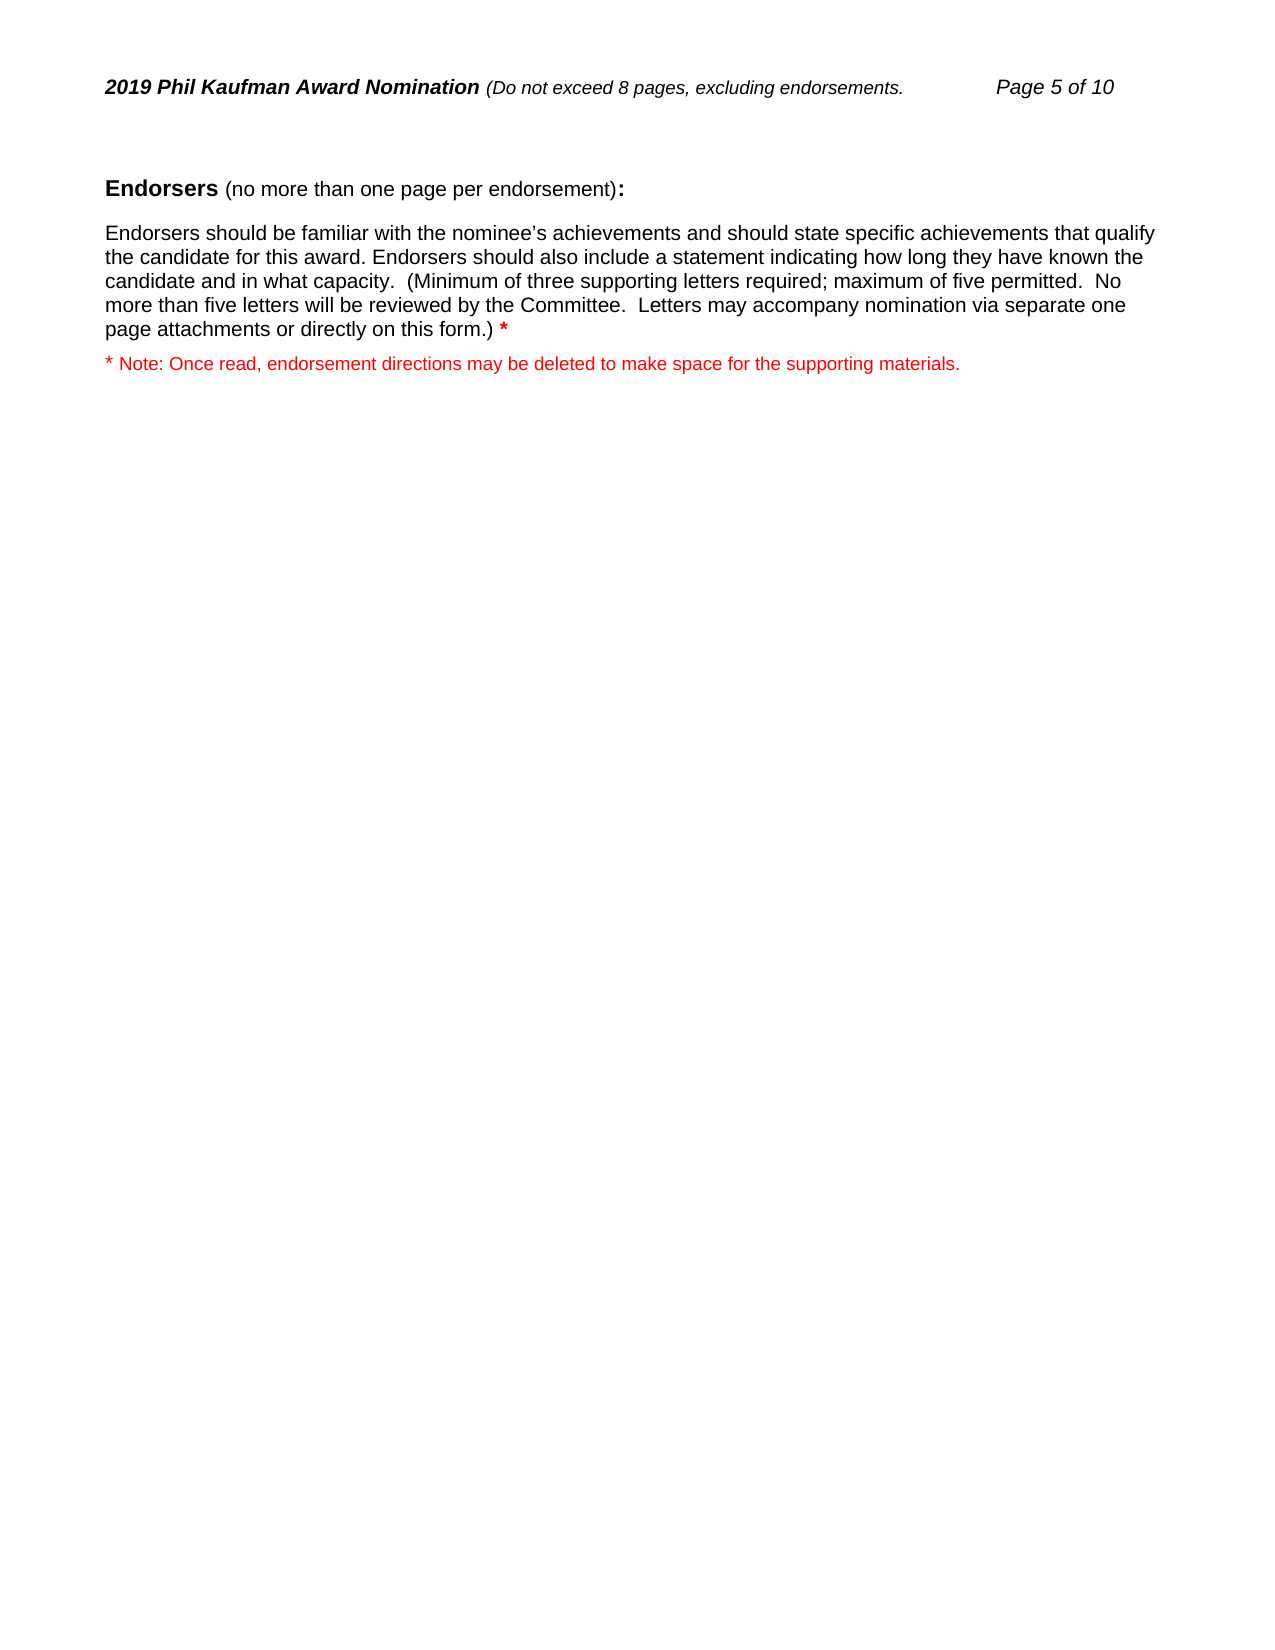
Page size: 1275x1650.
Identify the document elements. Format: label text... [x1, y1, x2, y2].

subtitle Endorsers should be familiar with the nominee’s achievements and should state specific achievements that qualify the candidate for this award. Endorsers should also include a statement indicating how long they have known the candidate and in what capacity. (Minimum of three supporting letters required; maximum of five permitted. No more than five letters will be reviewed by the Committee. Letters may accompany nomination via separate one page attachments or directly on this form.) * [105, 221, 1170, 340]
text * Note: Once read, endorsement directions may be deleted to make space for the supporting materials. [105, 351, 1170, 375]
subtitle Endorsers (no more than one page per endorsement): [105, 175, 1170, 201]
